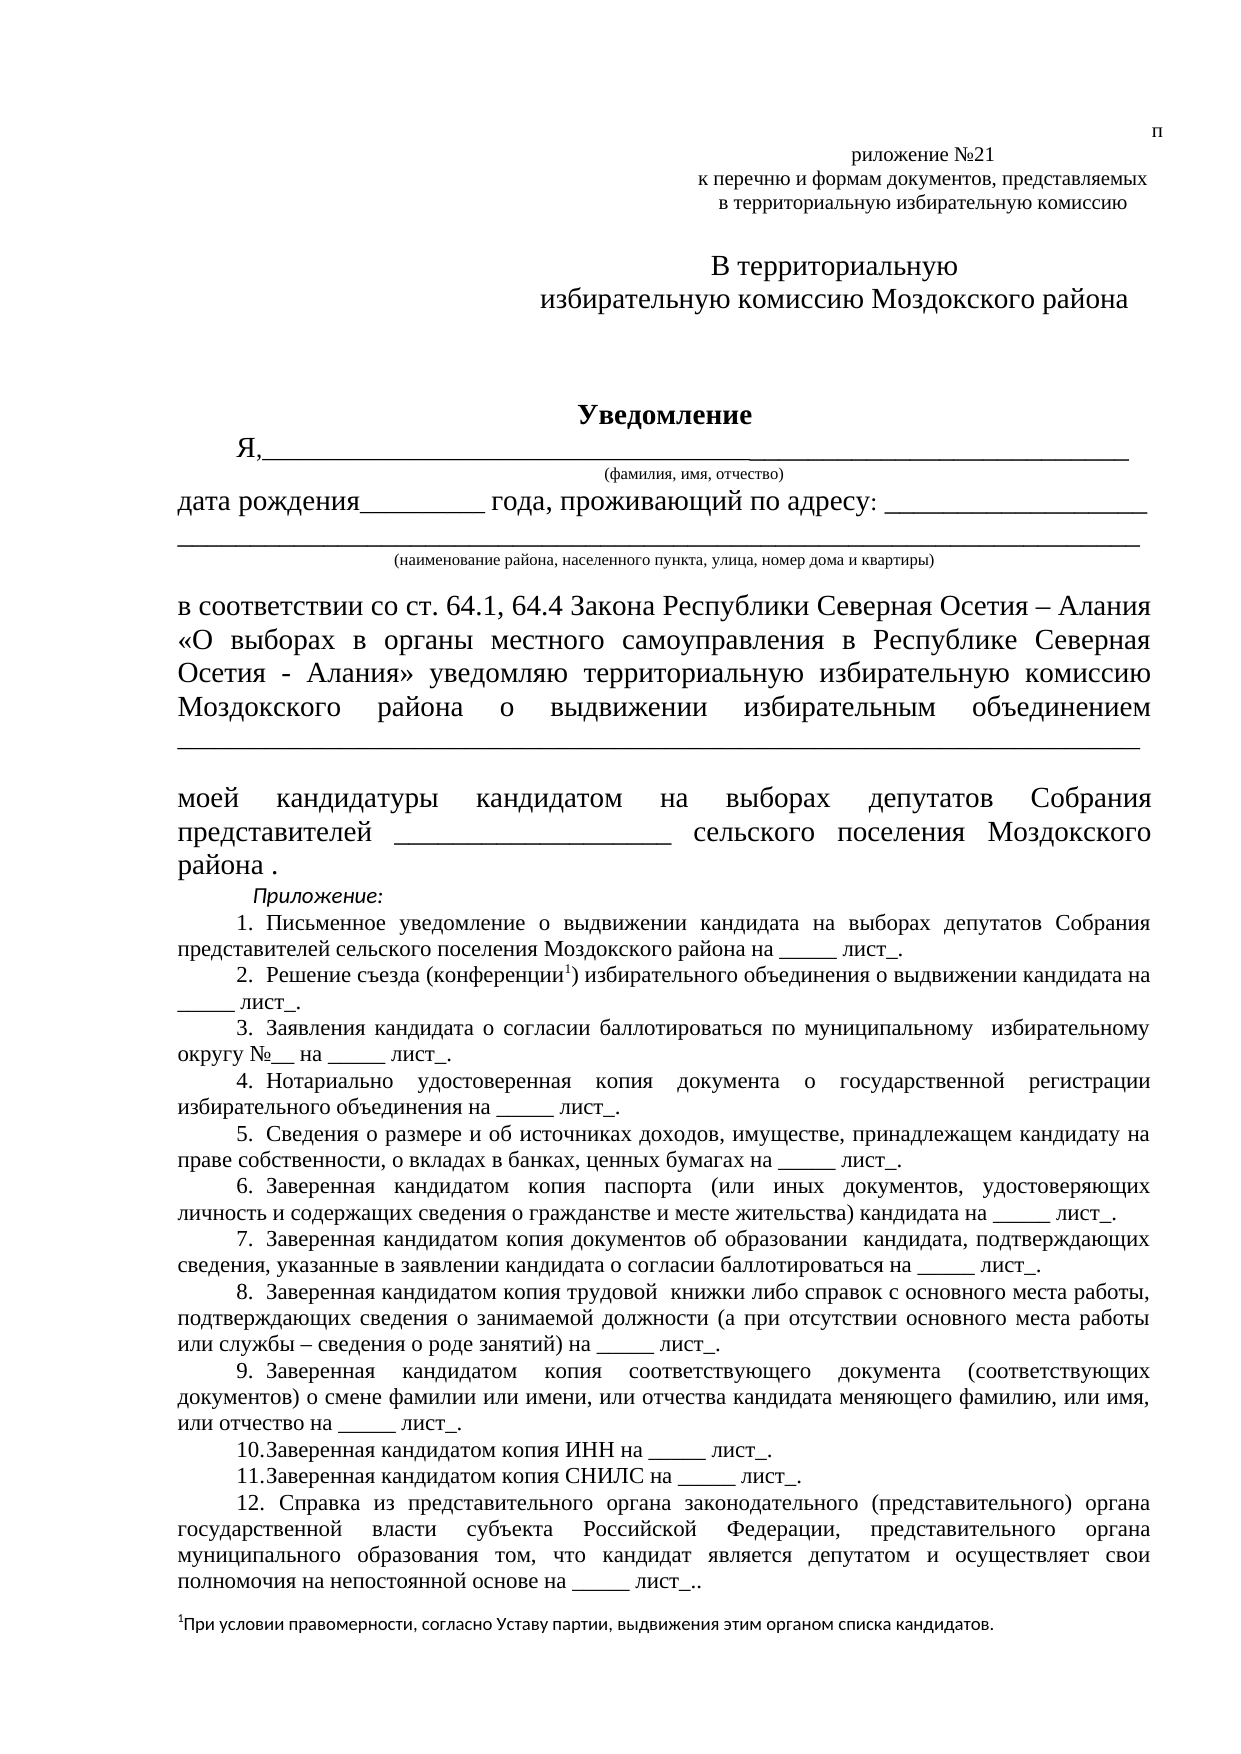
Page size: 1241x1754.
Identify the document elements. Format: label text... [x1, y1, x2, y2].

text избирательную комиссию Моздокского района [517, 281, 1152, 315]
text дата рождения__________ года, проживающий по адресу: __________________ [177, 483, 1152, 517]
list Заявления кандидата о согласии баллотироваться по муниципальному избирательному округу №__ на _____ лист_. [177, 1014, 1152, 1067]
list Письменное уведомление о выдвижении кандидата на выборах депутатов Собрания представителей сельского поселения Моздокского района на _____ лист_. [177, 909, 1152, 961]
list Заверенная кандидатом копия паспорта (или иных документов, удостоверяющих личность и содержащих сведения о гражданстве и месте жительства) кандидата на _____ лист_. [177, 1172, 1152, 1225]
text приложение №21 [694, 118, 1152, 166]
list Заверенная кандидатом копия ИНН на _____ лист_. [177, 1436, 1152, 1462]
text Приложение: [177, 881, 1152, 909]
list Заверенная кандидатом копия документов об образовании кандидата, подтверждающих сведения, указанные в заявлении кандидата о согласии баллотироваться на _____ лист_. [177, 1225, 1152, 1278]
text В территориальную [517, 248, 1152, 281]
text в соответствии со ст. 64.1, 64.4 Закона Республики Северная Осетия – Алания «О выборах в органы местного самоуправления в Республике Северная Осетия - Алания» уведомляю территориальную избирательную комиссию Моздокского района о выдвижении избирательным объединением _____________________________________________________________________________ [177, 588, 1152, 751]
text Я,_________________________________________________________________ [177, 430, 1152, 464]
list Заверенная кандидатом копия трудовой книжки либо справок с основного места работы, подтверждающих сведения о занимаемой должности (а при отсутствии основного места работы или службы – сведения о роде занятий) на _____ лист_. [177, 1278, 1152, 1357]
list Заверенная кандидатом копия СНИЛС на _____ лист_. [177, 1462, 1152, 1488]
text к перечню и формам документов, представляемых в территориальную избирательную комиссию [694, 166, 1152, 214]
text моей кандидатуры кандидатом на выборах депутатов Собрания представителей ___________________ сельского поселения Моздокского района . [177, 780, 1152, 881]
text Уведомление [177, 397, 1152, 430]
list Заверенная кандидатом копия соответствующего документа (соответствующих документов) о смене фамилии или имени, или отчества кандидата меняющего фамилию, или имя, или отчество на _____ лист_. [177, 1357, 1152, 1436]
list Решение съезда (конференции) избирательного объединения о выдвижении кандидата на _____ лист_. [177, 961, 1152, 1014]
list Справка из представительного органа законодательного (представительного) органа государственной власти субъекта Российской Федерации, представительного органа муниципального образования том, что кандидат является депутатом и осуществляет свои полномочия на непостоянной основе на _____ лист_.. [177, 1488, 1152, 1594]
list Сведения о размере и об источниках доходов, имуществе, принадлежащем кандидату на праве собственности, о вкладах в банках, ценных бумагах на _____ лист_. [177, 1119, 1152, 1172]
text __________________________________________________________________ [177, 517, 1152, 550]
text (наименование района, населенного пункта, улица, номер дома и квартиры) [177, 550, 1152, 569]
text (фамилия, имя, отчество) [177, 464, 1152, 483]
list Нотариально удостоверенная копия документа о государственной регистрации избирательного объединения на _____ лист_. [177, 1067, 1152, 1119]
